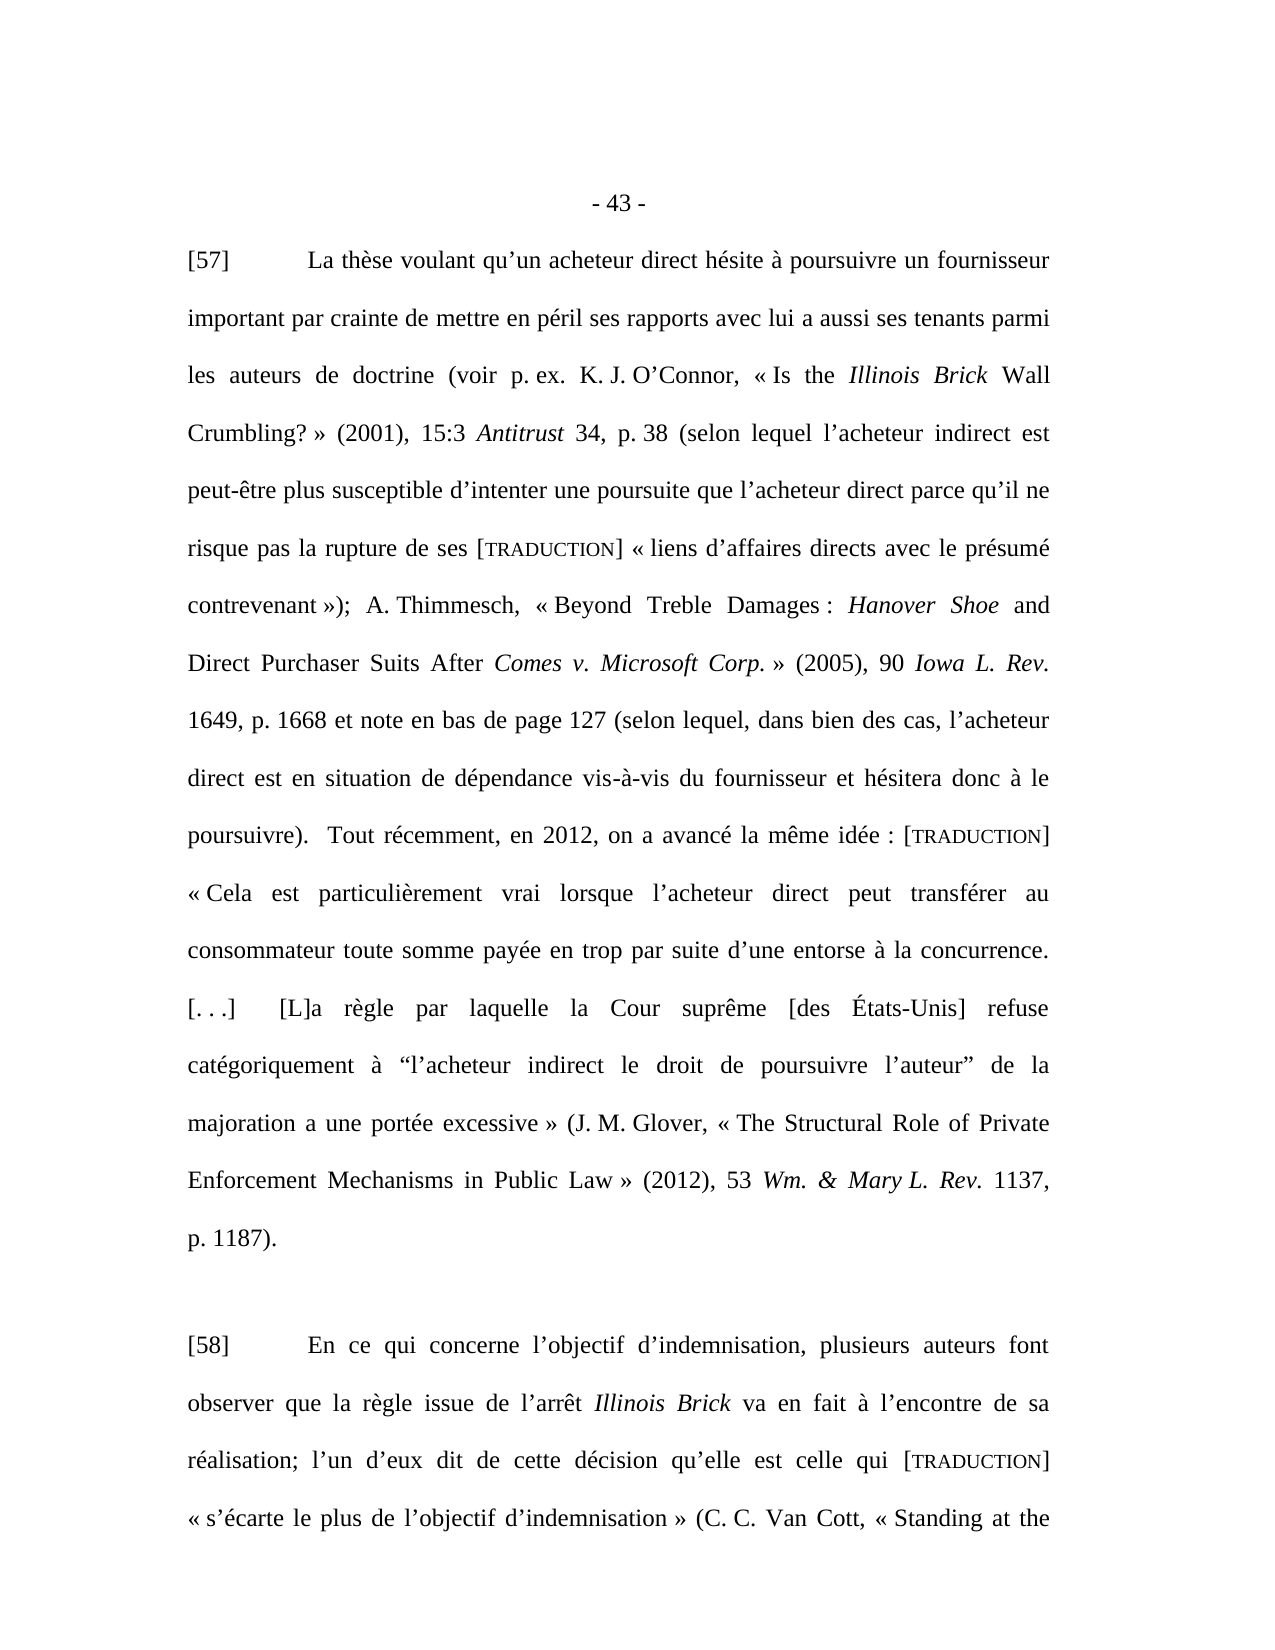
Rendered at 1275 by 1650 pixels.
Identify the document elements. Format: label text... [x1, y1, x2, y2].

text La thèse voulant qu’un acheteur direct hésite à poursuivre un fournisseur important par crainte de mettre en péril ses rapports avec lui a aussi ses tenants parmi les auteurs de doctrine (voir p. ex. K. J. O’Connor, « Is the Illinois Brick Wall Crumbling? » (2001), 15:3 Antitrust 34, p. 38 (selon lequel l’acheteur indirect est peut-être plus susceptible d’intenter une poursuite que l’acheteur direct parce qu’il ne risque pas la rupture de ses [traduction] « liens d’affaires directs avec le présumé contrevenant »); A. Thimmesch, « Beyond Treble Damages : Hanover Shoe and Direct Purchaser Suits After Comes v. Microsoft Corp. » (2005), 90 Iowa L. Rev. 1649, p. 1668 et note en bas de page 127 (selon lequel, dans bien des cas, l’acheteur direct est en situation de dépendance vis-à-vis du fournisseur et hésitera donc à le poursuivre). Tout récemment, en 2012, on a avancé la même idée : [traduction] « Cela est particulièrement vrai lorsque l’acheteur direct peut transférer au consommateur toute somme payée en trop par suite d’une entorse à la concurrence. [. . .] [L]a règle par laquelle la Cour suprême [des États-Unis] refuse catégoriquement à “l’acheteur indirect le droit de poursuivre l’auteurˮ de la majoration a une portée excessive » (J. M. Glover, « The Structural Role of Private Enforcement Mechanisms in Public Law » (2012), 53 Wm. & Mary L. Rev. 1137, p. 1187). [187, 245, 1050, 1251]
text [187, 1330, 1050, 1531]
